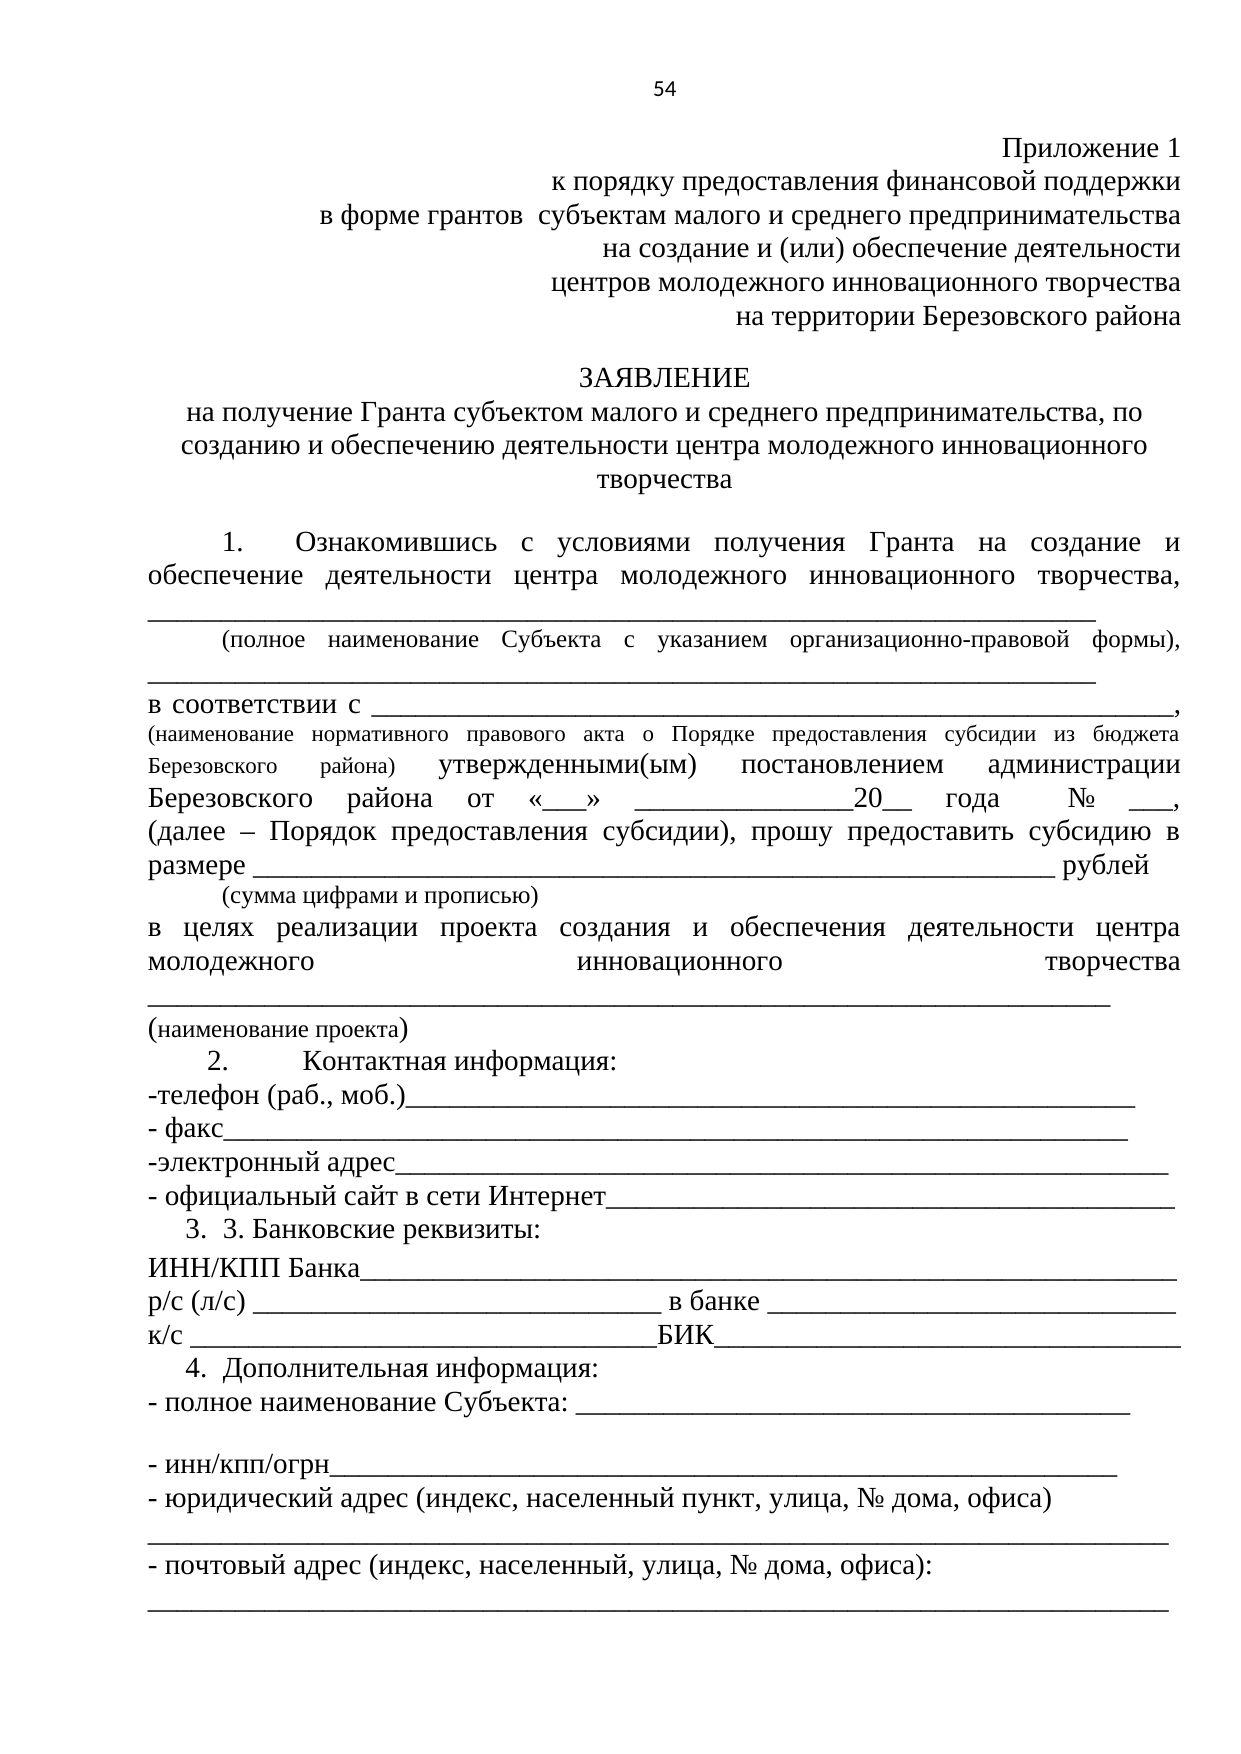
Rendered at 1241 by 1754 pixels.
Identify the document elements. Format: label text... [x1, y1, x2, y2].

list на территории Березовского района [210, 298, 1181, 331]
text на получение Гранта субъектом малого и среднего предпринимательства, по созданию и обеспечению деятельности центра молодежного инновационного творчества [148, 394, 1181, 494]
text - инн/кпп/огрн______________________________________________________ [148, 1447, 1181, 1480]
list в форме грантов субъектам малого и среднего предпринимательства [210, 197, 1181, 231]
list - официальный сайт в сети Интернет_______________________________________ [148, 1178, 1181, 1211]
list -телефон (раб., моб.)__________________________________________________ [148, 1077, 1181, 1111]
list (сумма цифрами и прописью) [148, 881, 1181, 909]
list р/с (л/с) ____________________________ в банке ____________________________ [148, 1283, 1181, 1317]
list на создание и (или) обеспечение деятельности [210, 231, 1181, 264]
list в целях реализации проекта создания и обеспечения деятельности центра молодежного инновационного творчества __________________________________________________________________ (наименование проекта) [148, 909, 1181, 1043]
list Ознакомившись с условиями получения Гранта на создание и обеспечение деятельности центра молодежного инновационного творчества, _________________________________________________________________ [148, 524, 1181, 624]
list ИНН/КПП Банка________________________________________________________ [148, 1250, 1181, 1283]
list к порядку предоставления финансовой поддержки [210, 163, 1181, 197]
list Приложение 1 [210, 130, 1181, 163]
text - юридический адрес (индекс, населенный пункт, улица, № дома, офиса) ______________________________________________________________________ - почтовый адрес (индекс, населенный, улица, № дома, офиса): ______________________________________________________________________ [148, 1480, 1181, 1614]
list - полное наименование Субъекта: ______________________________________ [148, 1384, 1181, 1417]
text ЗАЯВЛЕНИЕ [148, 360, 1181, 394]
list Контактная информация: [148, 1043, 1181, 1077]
list центров молодежного инновационного творчества [210, 264, 1181, 298]
list к/с ________________________________БИК________________________________ [148, 1317, 1181, 1350]
list (полное наименование Субъекта с указанием организационно-правовой формы), _________________________________________________________________ в соответствии с _______________________________________________________, (наименование нормативного правового акта о Порядке предоставления субсидии из бюджета Березовского района) утвержденными(ым) постановлением администрации Березовского района от «___» _______________20__ года № ___, (далее – Порядок предоставления субсидии), прошу предоставить субсидию в размере _______________________________________________________ рублей [148, 624, 1181, 881]
list 3. Банковские реквизиты: [185, 1211, 1181, 1245]
list - факс______________________________________________________________ [148, 1111, 1181, 1144]
list -электронный адрес_____________________________________________________ [148, 1144, 1181, 1178]
list Дополнительная информация: [185, 1350, 1181, 1384]
